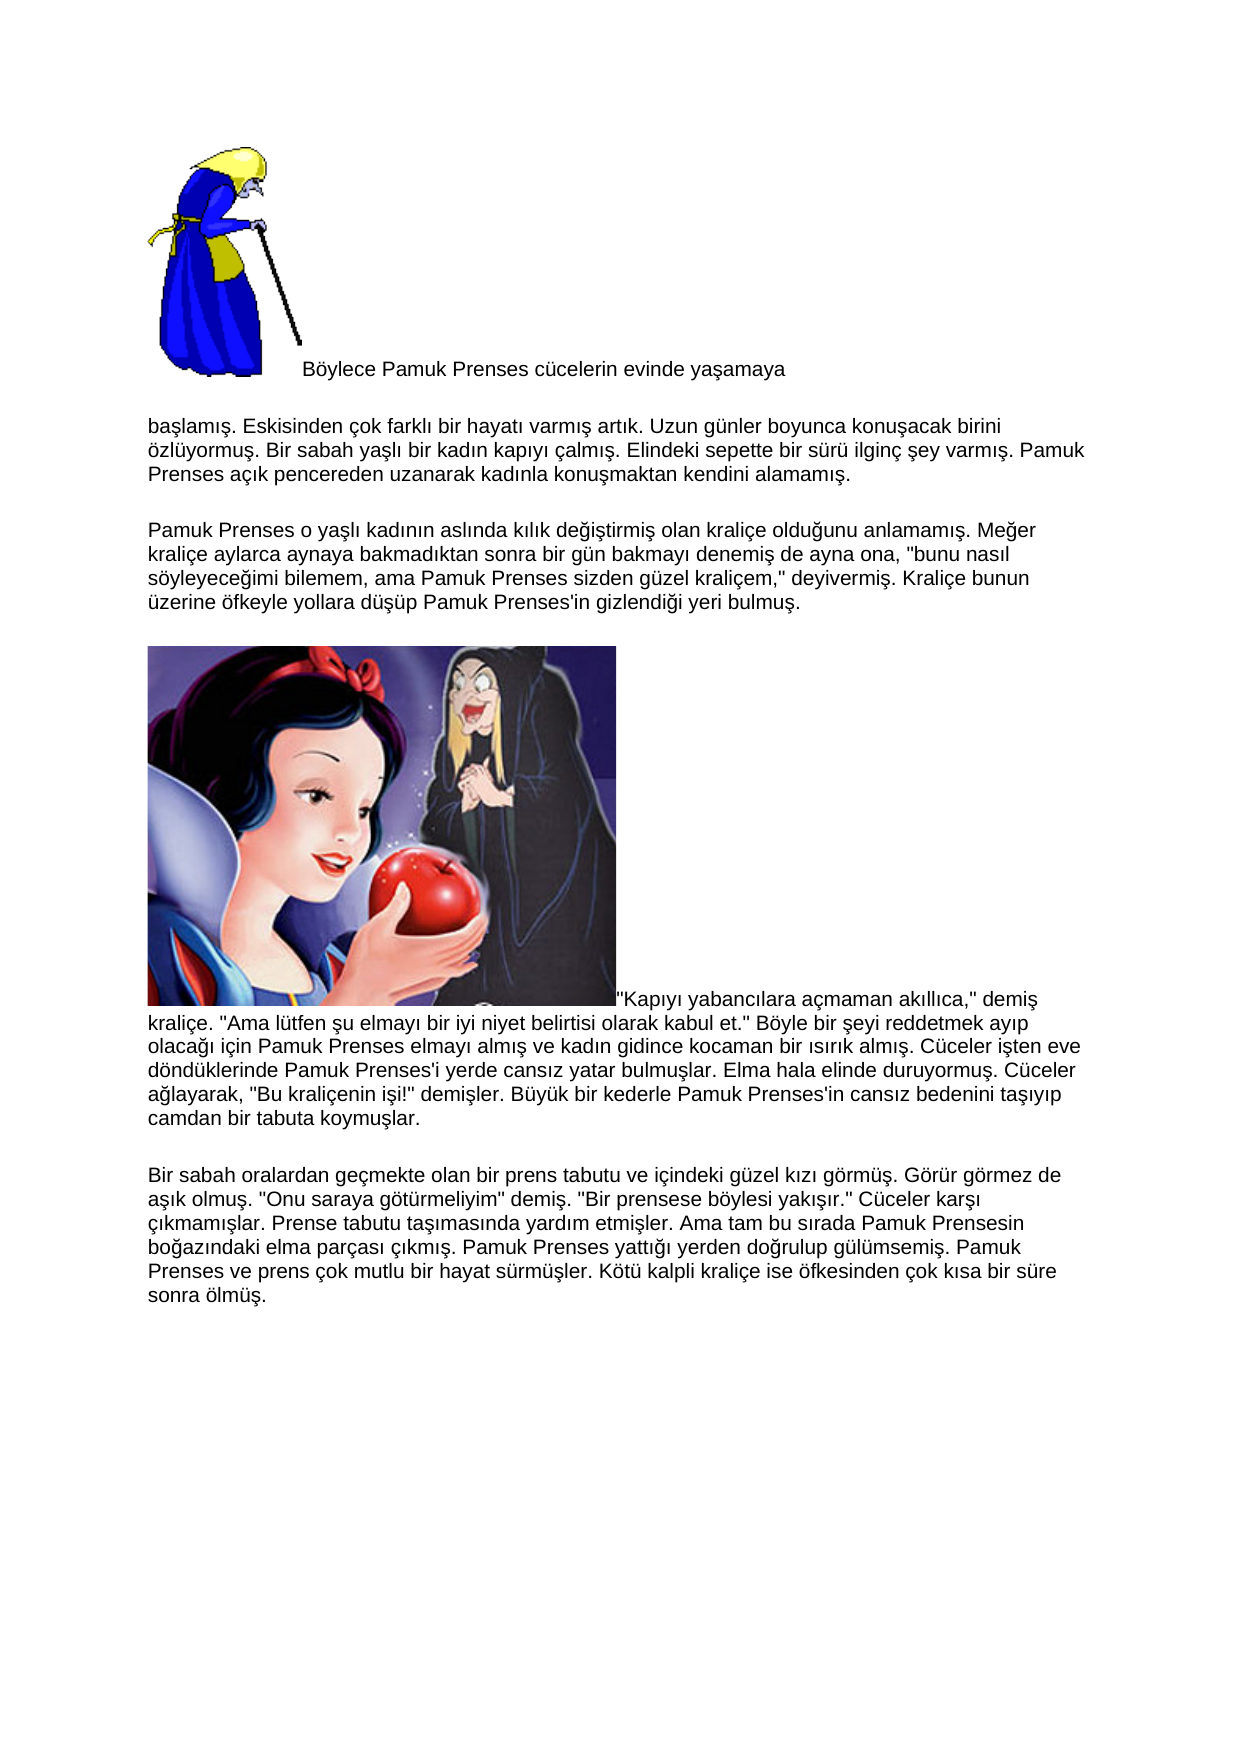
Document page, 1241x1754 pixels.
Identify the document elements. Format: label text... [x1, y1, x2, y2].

picture [147, 147, 302, 377]
text Böylece Pamuk Prenses cücelerin evinde yaşamaya [148, 148, 1093, 381]
text Bir sabah oralardan geçmekte olan bir prens tabutu ve içindeki güzel kızı görmüş. Görür görmez de aşık olmuş. "Onu saraya götürmeliyim" demiş. "Bir prensese böylesi yakışır." Cüceler karşı çıkmamışlar. Prense tabutu taşımasında yardım etmişler. Ama tam bu sırada Pamuk Prensesin boğazındaki elma parçası çıkmış. Pamuk Prenses yattığı yerden doğrulup gülümsemiş. Pamuk Prenses ve prens çok mutlu bir hayat sürmüşler. Kötü kalpli kraliçe ise öfkesinden çok kısa bir süre sonra ölmüş. [148, 1163, 1093, 1306]
text Pamuk Prenses o yaşlı kadının aslında kılık değiştirmiş olan kraliçe olduğunu anlamamış. Meğer kraliçe aylarca aynaya bakmadıktan sonra bir gün bakmayı denemiş de ayna ona, "bunu nasıl söyleyeceğimi bilemem, ama Pamuk Prenses sizden güzel kraliçem," deyivermiş. Kraliçe bunun üzerine öfkeyle yollara düşüp Pamuk Prenses'in gizlendiği yeri bulmuş. [148, 518, 1093, 614]
text başlamış. Eskisinden çok farklı bir hayatı varmış artık. Uzun günler boyunca konuşacak birini özlüyormuş. Bir sabah yaşlı bir kadın kapıyı çalmış. Elindeki sepette bir sürü ilginç şey varmış. Pamuk Prenses açık pencereden uzanarak kadınla konuşmaktan kendini alamamış. [148, 414, 1093, 486]
picture [147, 646, 617, 1006]
